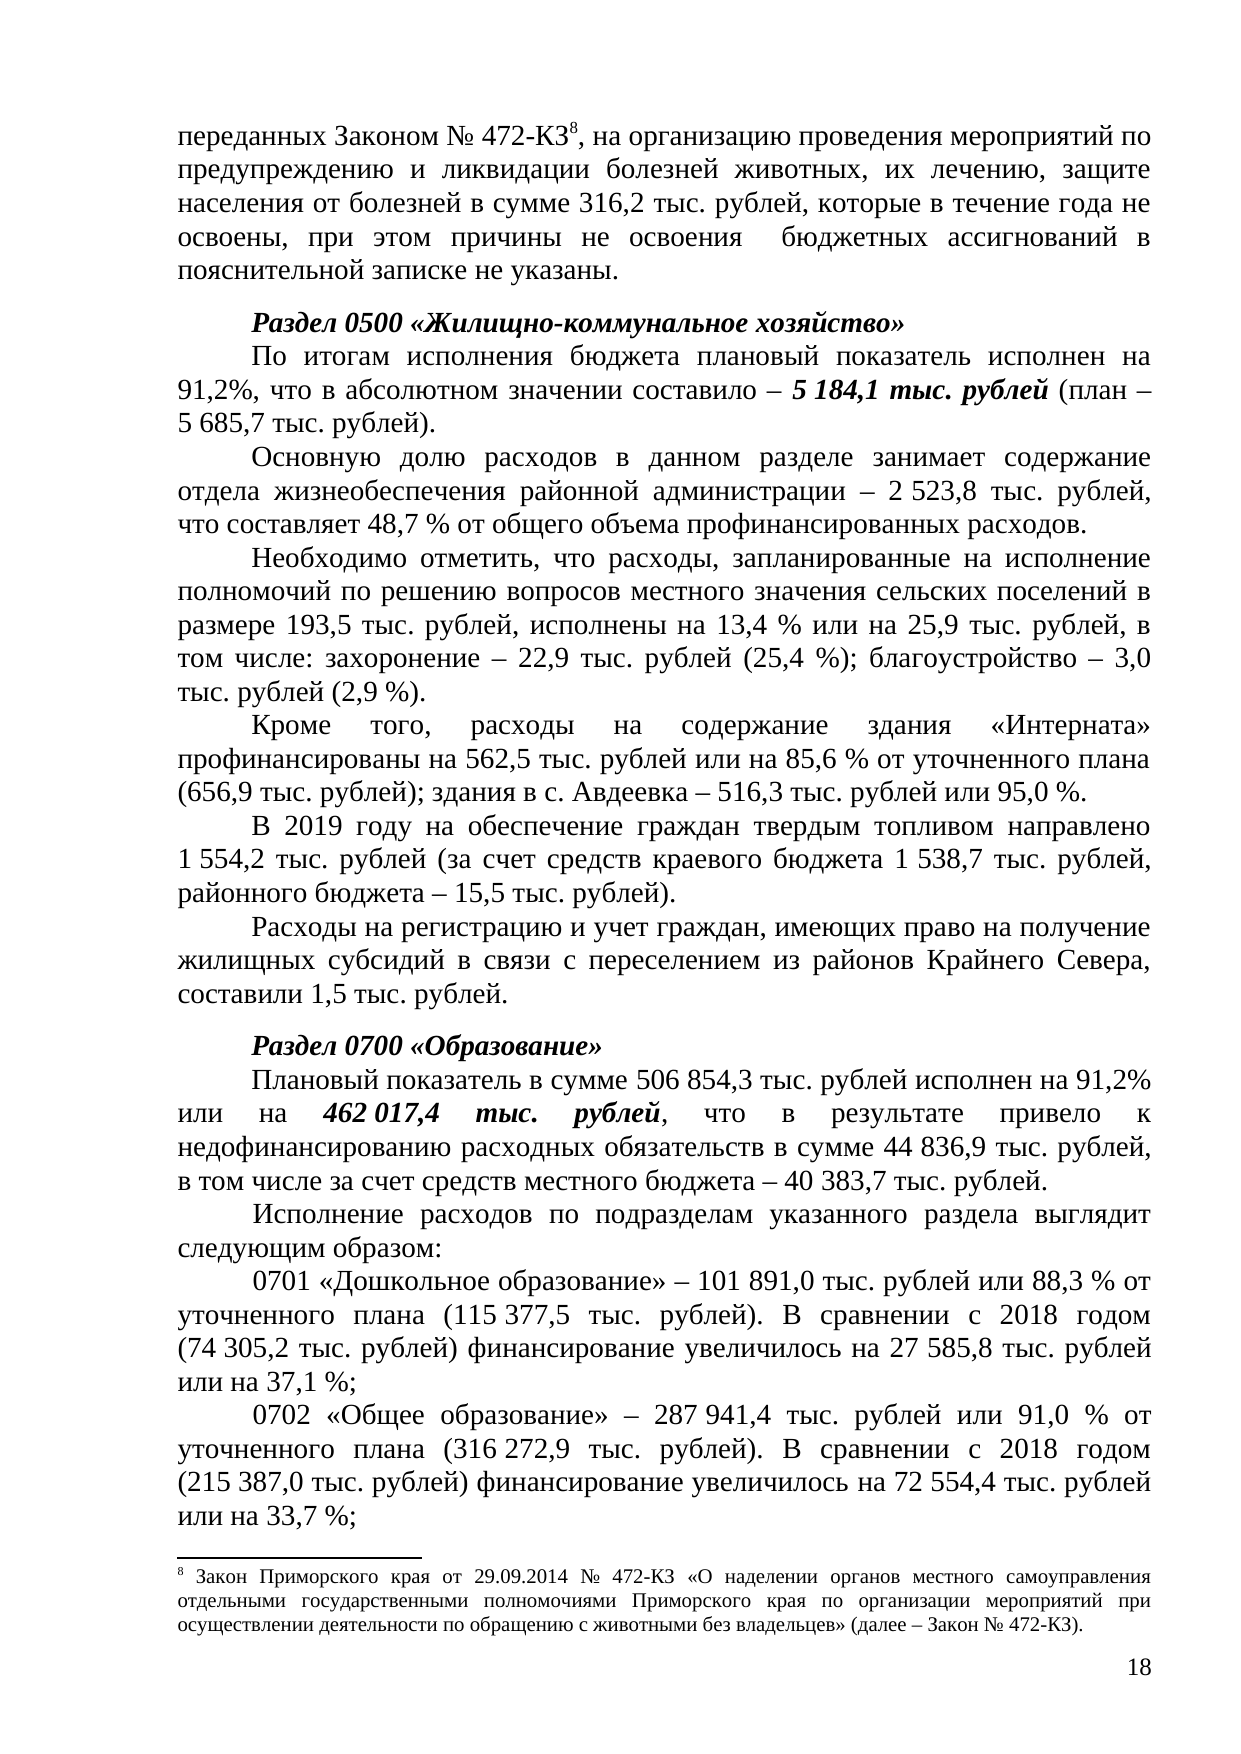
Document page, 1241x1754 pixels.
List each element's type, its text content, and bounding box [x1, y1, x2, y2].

text По итогам исполнения бюджета плановый показатель исполнен на 91,2%, что в абсолютном значении составило – 5 184,1 тыс. рублей (план – 5 685,7 тыс. рублей). [177, 338, 1152, 439]
text В 2019 году на обеспечение граждан твердым топливом направлено 1 554,2 тыс. рублей (за счет средств краевого бюджета 1 538,7 тыс. рублей, районного бюджета – 15,5 тыс. рублей). [177, 808, 1152, 909]
text Необходимо отметить, что расходы, запланированные на исполнение полномочий по решению вопросов местного значения сельских поселений в размере 193,5 тыс. рублей, исполнены на 13,4 % или на 25,9 тыс. рублей, в том числе: захоронение – 22,9 тыс. рублей (25,4 %); благоустройство – 3,0 тыс. рублей (2,9 %). [177, 540, 1152, 707]
text Расходы на регистрацию и учет граждан, имеющих право на получение жилищных субсидий в связи с переселением из районов Крайнего Севера, составили 1,5 тыс. рублей. [177, 909, 1152, 1009]
text 0702 «Общее образование» – 287 941,4 тыс. рублей или 91,0 % от уточненного плана (316 272,9 тыс. рублей). В сравнении с 2018 годом (215 387,0 тыс. рублей) финансирование увеличилось на 72 554,4 тыс. рублей или на 33,7 %; [177, 1397, 1152, 1532]
text 0701 «Дошкольное образование» – 101 891,0 тыс. рублей или 88,3 % от уточненного плана (115 377,5 тыс. рублей). В сравнении с 2018 годом (74 305,2 тыс. рублей) финансирование увеличилось на 27 585,8 тыс. рублей или на 37,1 %; [177, 1263, 1152, 1397]
text Основную долю расходов в данном разделе занимает содержание отдела жизнеобеспечения районной администрации – 2 523,8 тыс. рублей, что составляет 48,7 % от общего объема профинансированных расходов. [177, 439, 1152, 540]
text Раздел 0700 «Образование» [177, 1028, 1152, 1062]
text Кроме того, расходы на содержание здания «Интерната» профинансированы на 562,5 тыс. рублей или на 85,6 % от уточненного плана (656,9 тыс. рублей); здания в с. Авдеевка – 516,3 тыс. рублей или 95,0 %. [177, 707, 1152, 808]
text Плановый показатель в сумме 506 854,3 тыс. рублей исполнен на 91,2% или на 462 017,4 тыс. рублей, что в результате привело к недофинансированию расходных обязательств в сумме 44 836,9 тыс. рублей, в том числе за счет средств местного бюджета – 40 383,7 тыс. рублей. [177, 1062, 1152, 1196]
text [177, 118, 1152, 286]
text Раздел 0500 «Жилищно-коммунальное хозяйство» [177, 305, 1152, 338]
text Исполнение расходов по подразделам указанного раздела выглядит следующим образом: [177, 1196, 1152, 1263]
